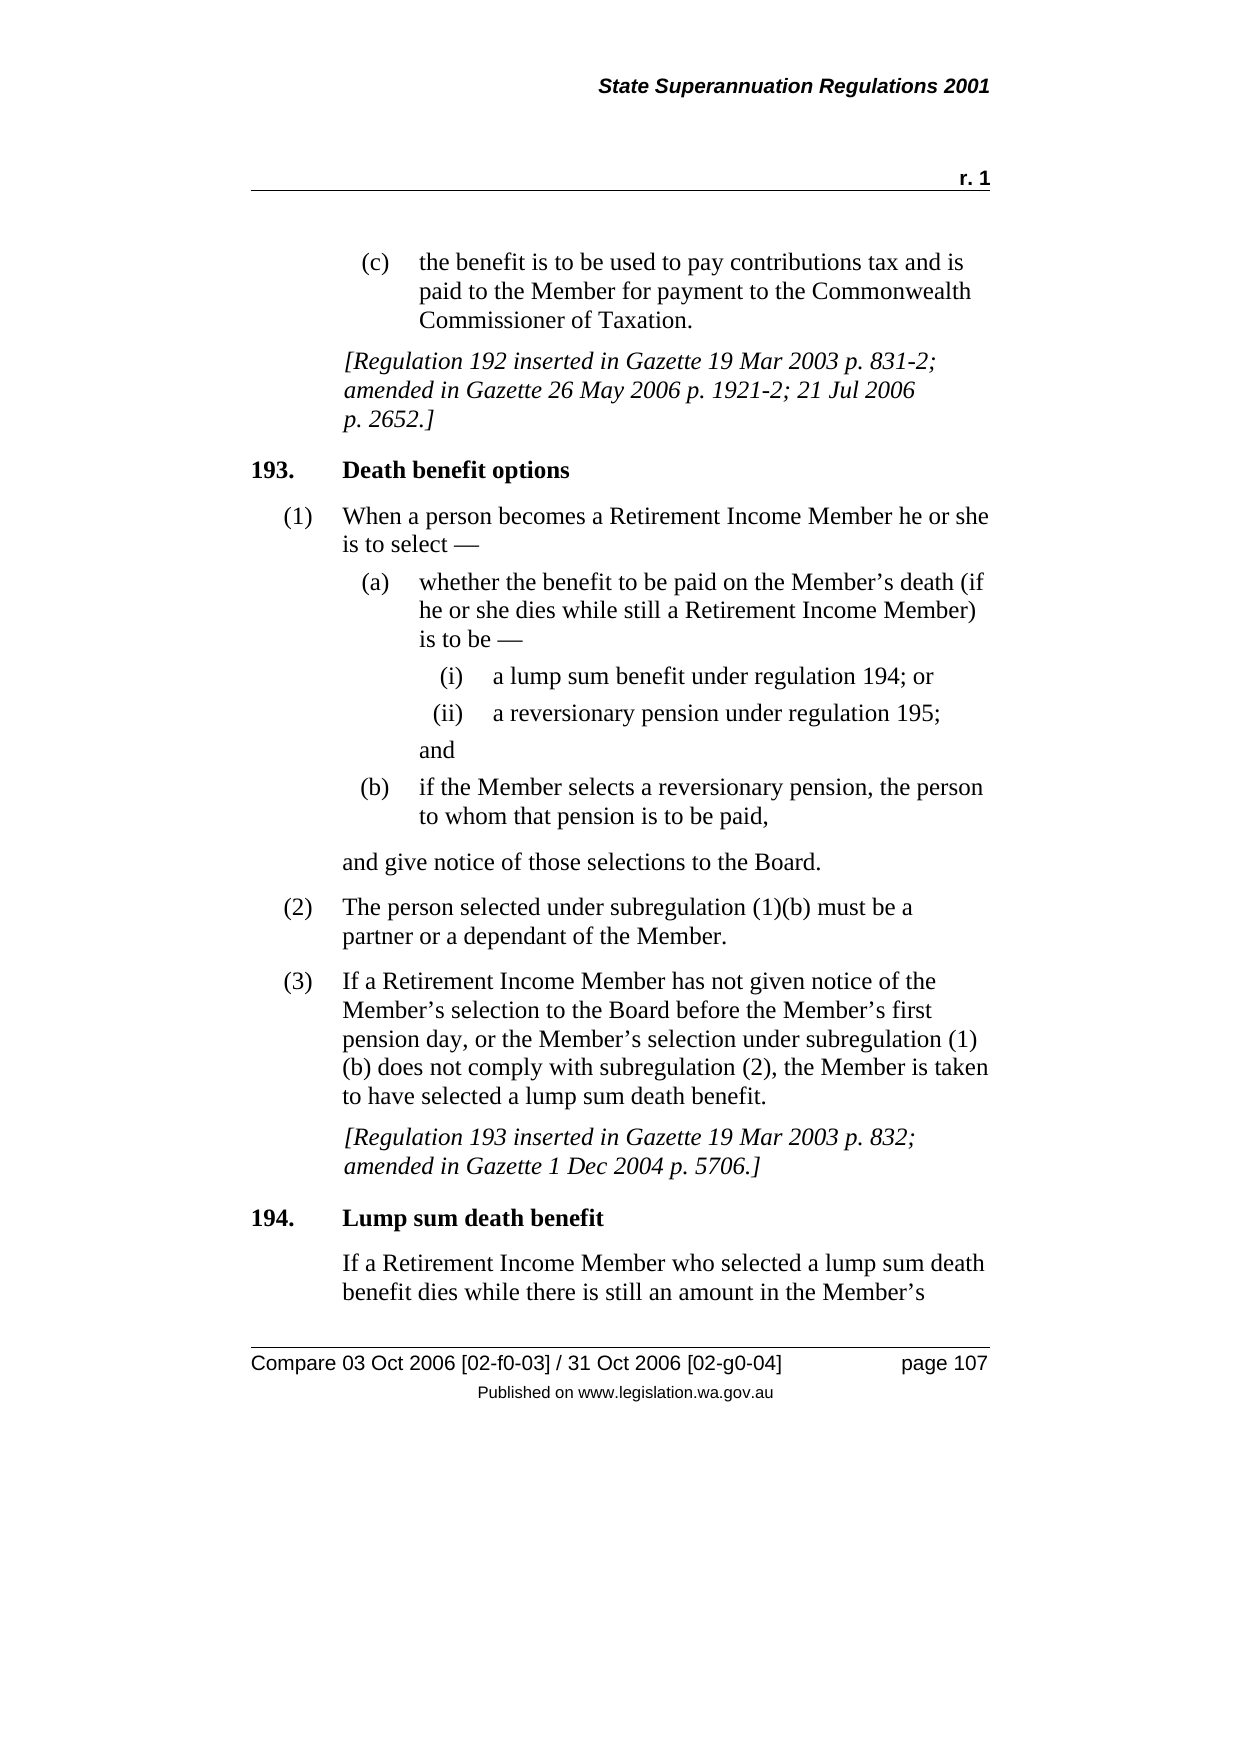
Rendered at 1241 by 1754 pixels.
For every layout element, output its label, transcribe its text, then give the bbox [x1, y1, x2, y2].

text and give notice of those selections to the Board. [251, 847, 990, 875]
text (1) When a person becomes a Retirement Income Member he or she is to select — [251, 501, 990, 558]
text (i) a lump sum benefit under regulation 194; or [251, 661, 990, 690]
text and [251, 735, 990, 764]
text (a) whether the benefit to be paid on the Member’s death (if he or she dies while still a Retirement Income Member) is to be — [251, 567, 990, 653]
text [251, 1248, 990, 1306]
subtitle 194. Lump sum death benefit [251, 1203, 990, 1232]
text (ii) a reversionary pension under regulation 195; [251, 698, 990, 727]
text (c) the benefit is to be used to pay contributions tax and is paid to the Member for payment to the Commonwealth Commissioner of Taxation. [251, 247, 990, 334]
text [Regulation 192 inserted in Gazette 19 Mar 2003 p. 831-2; amended in Gazette 26 May 2006 p. 1921-2; 21 Jul 2006 p. 2652.] [251, 346, 990, 432]
text (3) If a Retirement Income Member has not given notice of the Member’s selection to the Board before the Member’s first pension day, or the Member’s selection under subregulation (1)(b) does not comply with subregulation (2), the Member is taken to have selected a lump sum death benefit. [251, 966, 990, 1110]
subtitle 193. Death benefit options [251, 455, 990, 484]
text (2) The person selected under subregulation (1)(b) must be a partner or a dependant of the Member. [251, 892, 990, 949]
text (b) if the Member selects a reversionary pension, the person to whom that pension is to be paid, [251, 772, 990, 830]
text [Regulation 193 inserted in Gazette 19 Mar 2003 p. 832; amended in Gazette 1 Dec 2004 p. 5706.] [251, 1122, 990, 1180]
